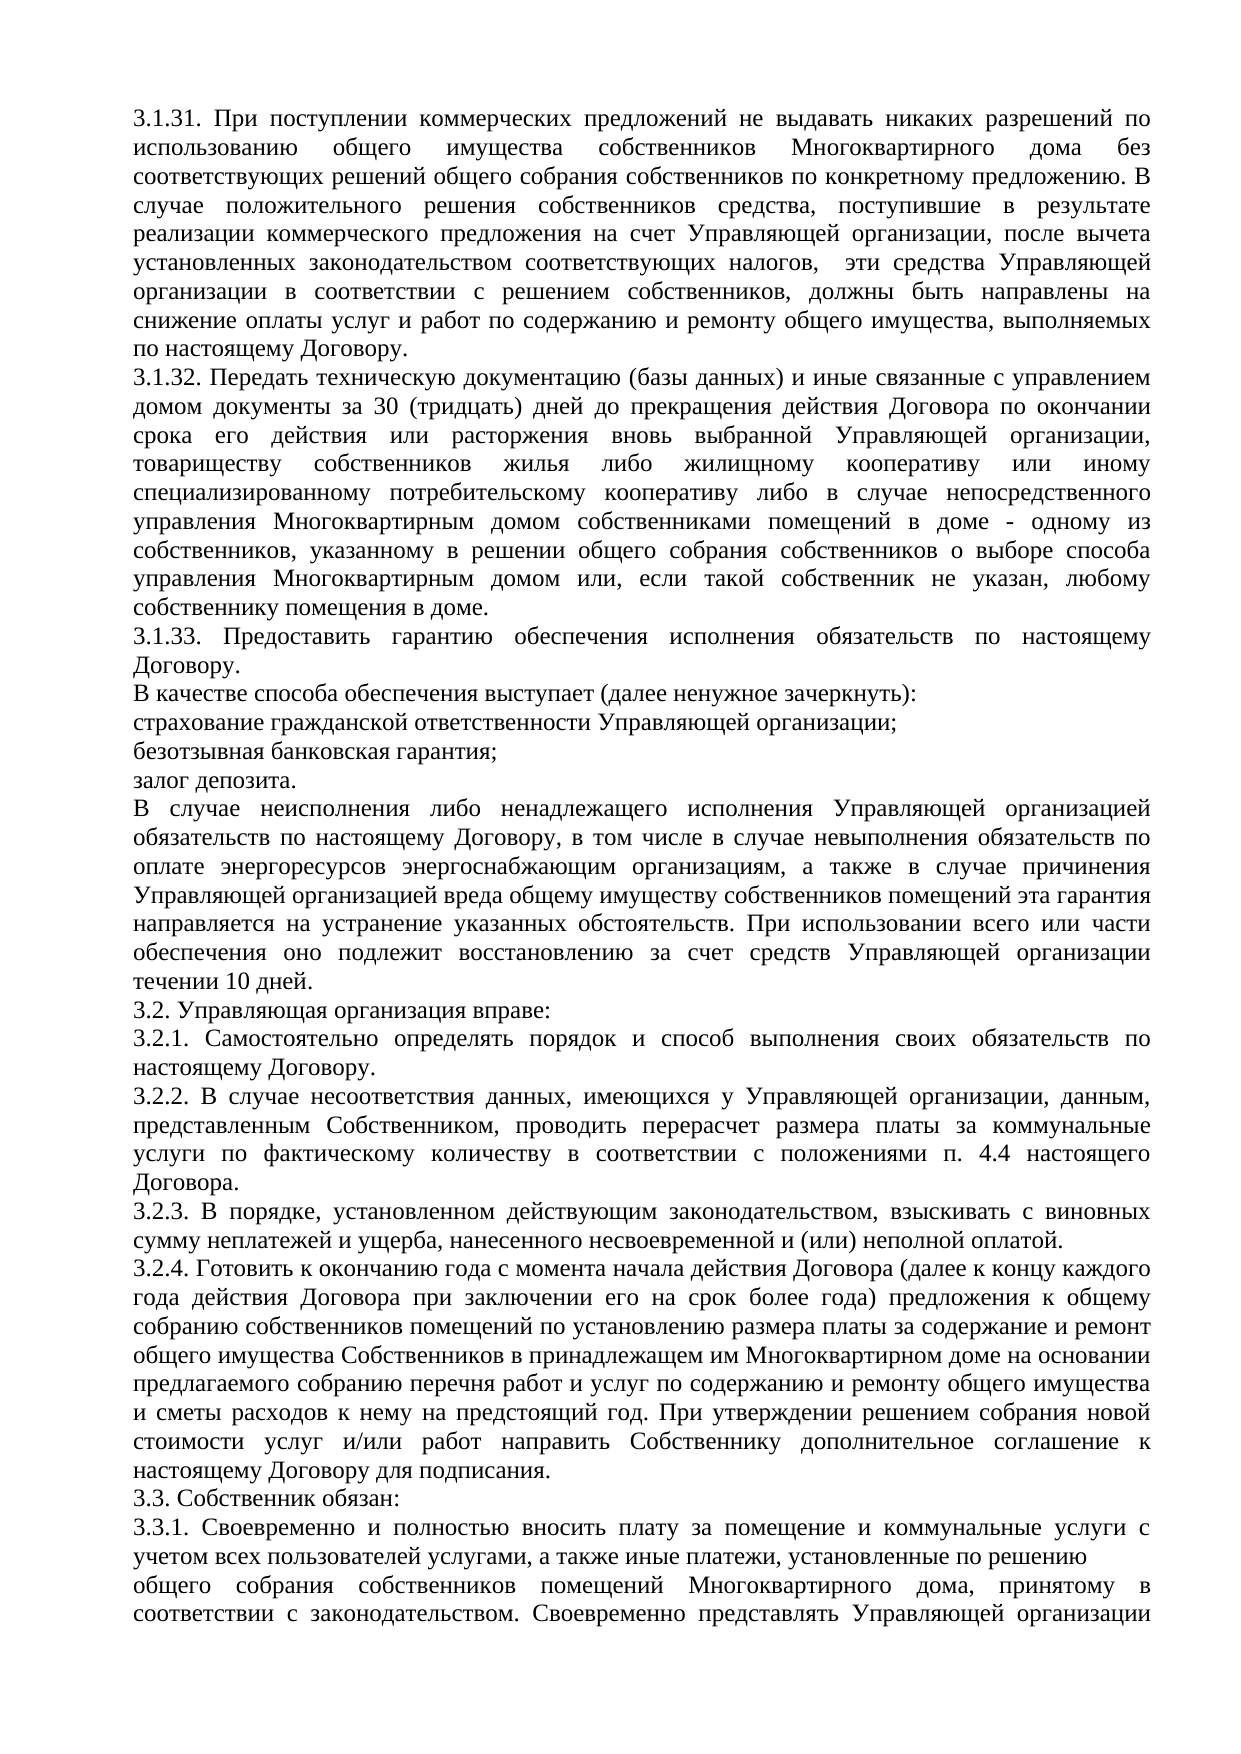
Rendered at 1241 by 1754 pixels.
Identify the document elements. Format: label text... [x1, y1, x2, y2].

text залог депозита. [133, 765, 1152, 793]
text 3.2. Управляющая организация вправе: [133, 995, 1152, 1023]
text В случае неисполнения либо ненадлежащего исполнения Управляющей организацией обязательств по настоящему Договору, в том числе в случае невыполнения обязательств по оплате энергоресурсов энергоснабжающим организациям, а также в случае причинения Управляющей организацией вреда общему имуществу собственников помещений эта гарантия направляется на устранение указанных обстоятельств. При использовании всего или части обеспечения оно подлежит восстановлению за счет средств Управляющей организации течении 10 дней. [133, 793, 1152, 995]
text 3.2.4. Готовить к окончанию года с момента начала действия Договора (далее к концу каждого года действия Договора при заключении его на срок более года) предложения к общему собранию собственников помещений по установлению размера платы за содержание и ремонт общего имущества Собственников в принадлежащем им Многоквартирном доме на основании предлагаемого собранию перечня работ и услуг по содержанию и ремонту общего имущества и сметы расходов к нему на предстоящий год. При утверждении решением собрания новой стоимости услуг и/или работ направить Собственнику дополнительное соглашение к настоящему Договору для подписания. [133, 1253, 1152, 1483]
text 3.1.32. Передать техническую документацию (базы данных) и иные связанные с управлением домом документы за 30 (тридцать) дней до прекращения действия Договора по окончании срока его действия или расторжения вновь выбранной Управляющей организации, товариществу собственников жилья либо жилищному кооперативу или иному специализированному потребительскому кооперативу либо в случае непосредственного управления Многоквартирным домом собственниками помещений в доме - одному из собственников, указанному в решении общего собрания собственников о выборе способа управления Многоквартирным домом или, если такой собственник не указан, любому собственнику помещения в доме. [133, 362, 1152, 621]
text 3.3.1. Своевременно и полностью вносить плату за помещение и коммунальные услуги с учетом всех пользователей услугами, а также иные платежи, установленные по решению [133, 1512, 1152, 1570]
text 3.1.31. При поступлении коммерческих предложений не выдавать никаких разрешений по использованию общего имущества собственников Многоквартирного дома без соответствующих решений общего собрания собственников по конкретному предложению. В случае положительного решения собственников средства, поступившие в результате реализации коммерческого предложения на счет Управляющей организации, после вычета установленных законодательством соответствующих налогов, эти средства Управляющей организации в соответствии с решением собственников, должны быть направлены на снижение оплаты услуг и работ по содержанию и ремонту общего имущества, выполняемых по настоящему Договору. [133, 103, 1152, 362]
text 3.2.2. В случае несоответствия данных, имеющихся у Управляющей организации, данным, представленным Собственником, проводить перерасчет размера платы за коммунальные услуги по фактическому количеству в соответствии с положениями п. 4.4 настоящего Договора. [133, 1081, 1152, 1196]
text страхование гражданской ответственности Управляющей организации; [133, 707, 1152, 736]
text 3.2.3. В порядке, установленном действующим законодательством, взыскивать с виновных сумму неплатежей и ущерба, нанесенного несвоевременной и (или) неполной оплатой. [133, 1196, 1152, 1253]
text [133, 1570, 1152, 1627]
text 3.2.1. Самостоятельно определять порядок и способ выполнения своих обязательств по настоящему Договору. [133, 1023, 1152, 1081]
text безотзывная банковская гарантия; [133, 736, 1152, 765]
text 3.1.33. Предоставить гарантию обеспечения исполнения обязательств по настоящему Договору. [133, 621, 1152, 678]
text В качестве способа обеспечения выступает (далее ненужное зачеркнуть): [133, 678, 1152, 707]
text 3.3. Собственник обязан: [133, 1483, 1152, 1512]
